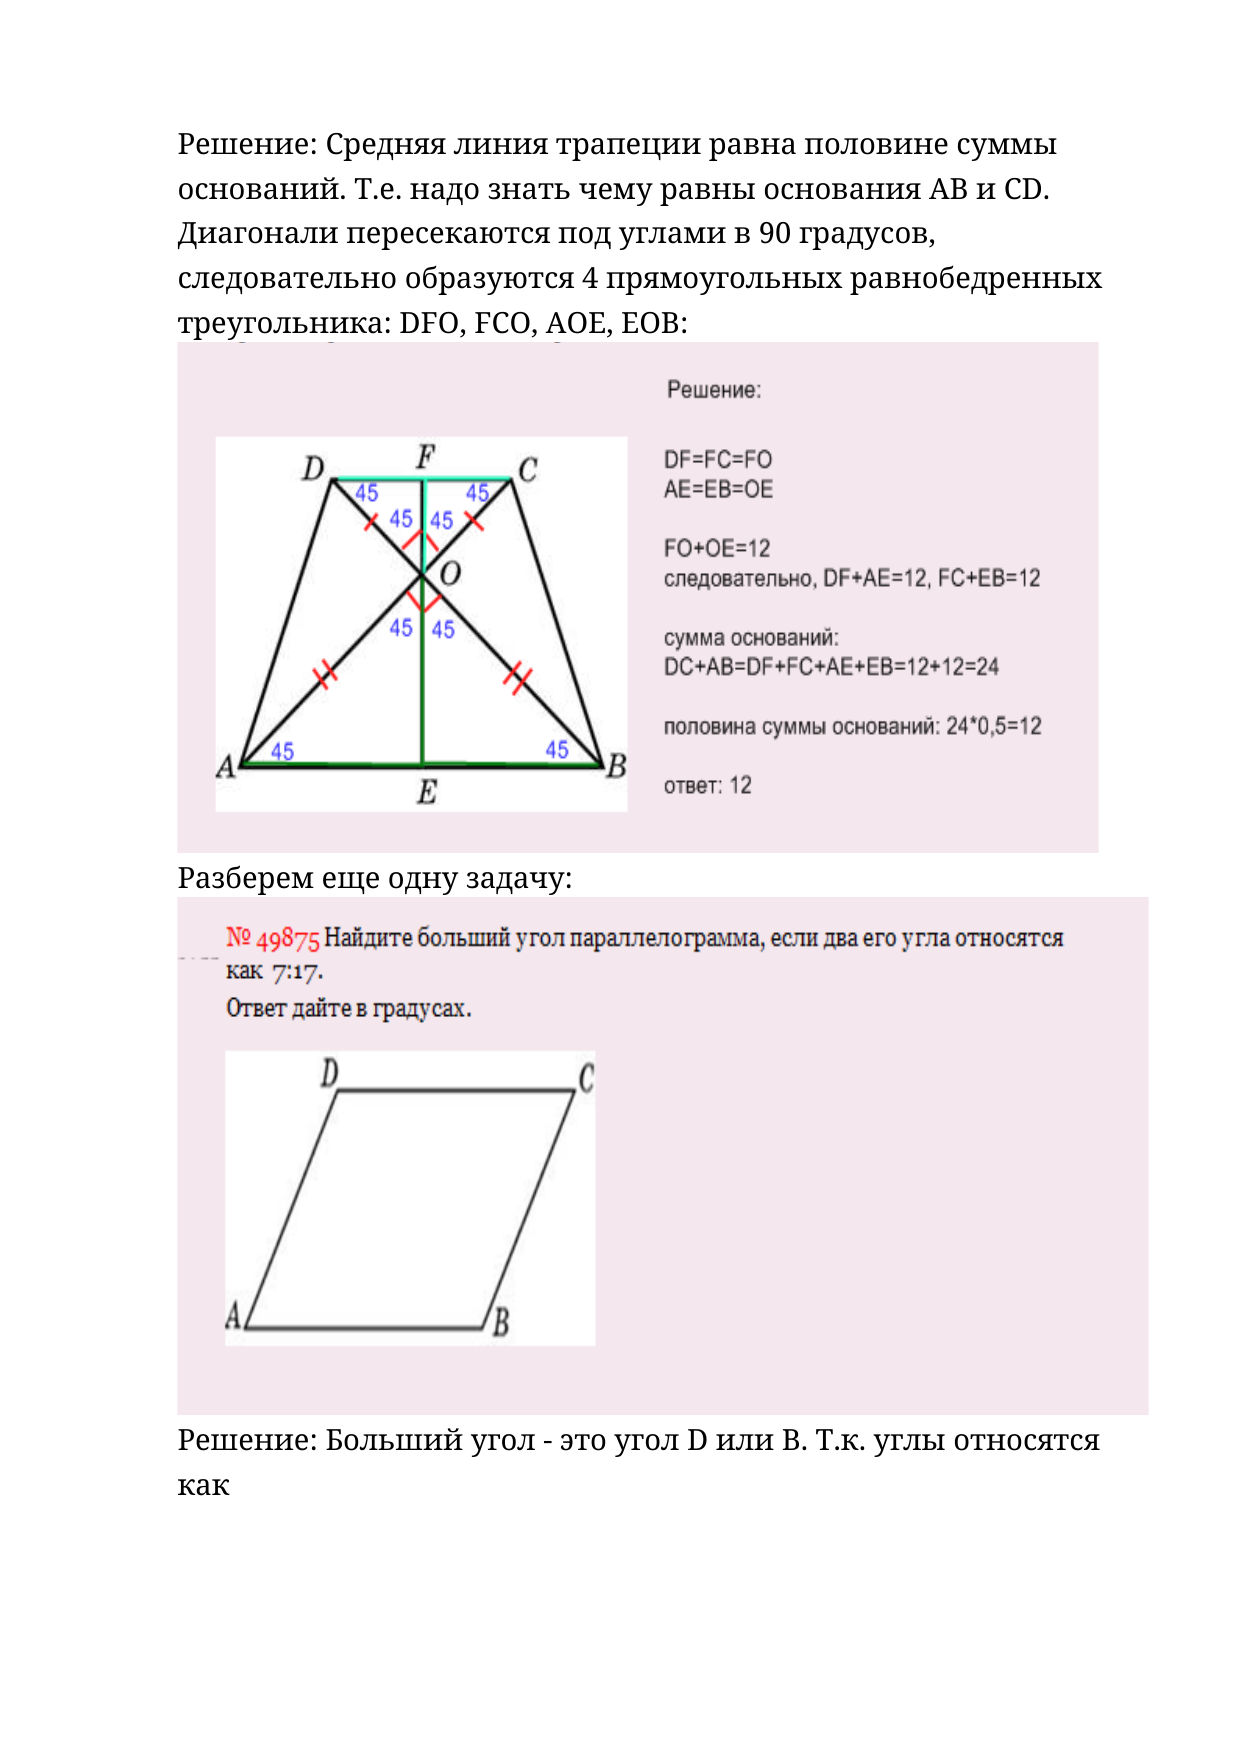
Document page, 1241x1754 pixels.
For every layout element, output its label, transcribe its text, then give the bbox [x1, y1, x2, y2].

text Решение: Средняя линия трапеции равна половине суммы оснований. Т.е. надо знать чему равны основания АВ и CD. Диагонали пересекаются под углами в 90 градусов, следовательно образуются 4 прямоугольных равнобедренных треугольника: DFO, FCO, AOE, EOB: [177, 118, 1152, 342]
picture [177, 342, 1099, 853]
text Разберем еще одну задачу: [177, 853, 1152, 897]
text Решение: Больший угол - это угол D или В. Т.к. углы относятся как [177, 1414, 1152, 1504]
picture [177, 897, 1149, 1415]
